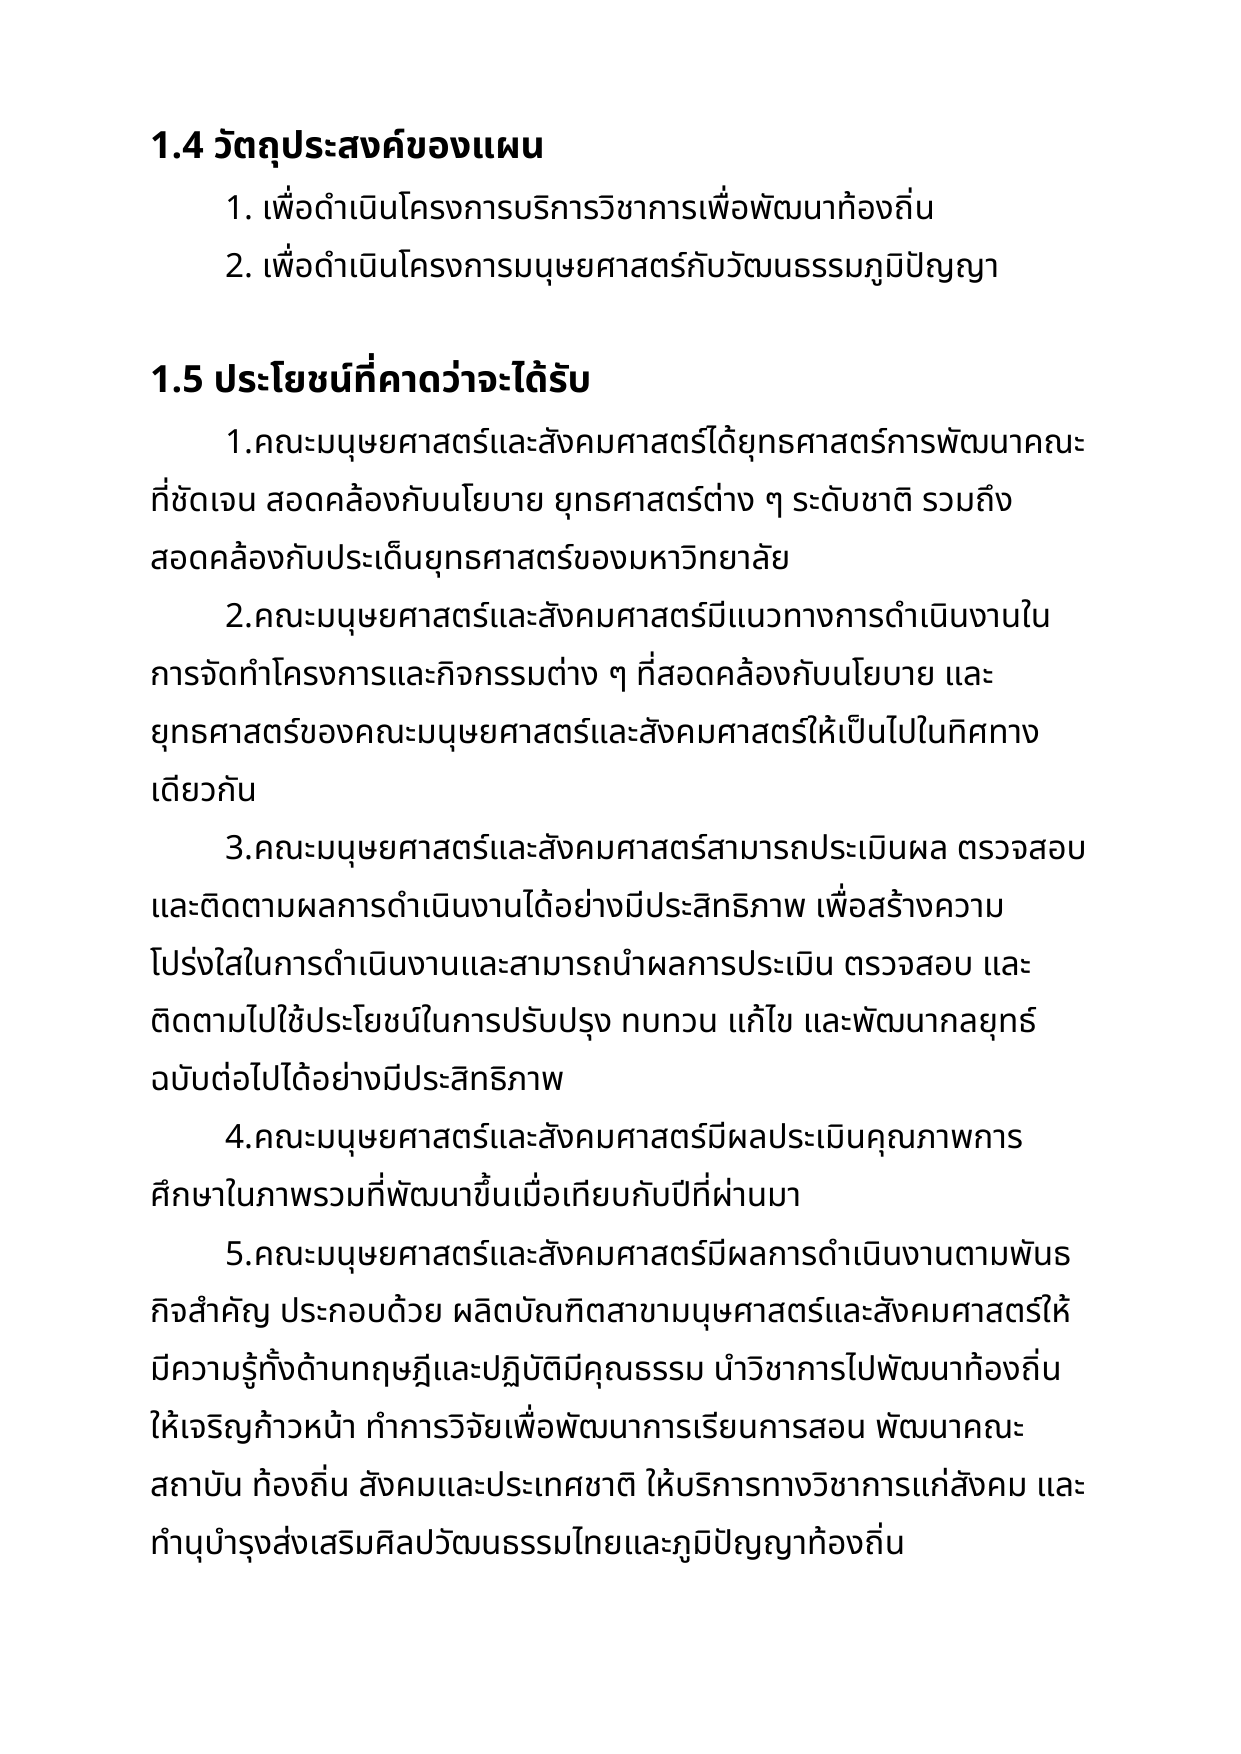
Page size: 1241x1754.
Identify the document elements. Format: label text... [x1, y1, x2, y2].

list คณะมนุษยศาสตร์และสังคมศาสตร์มีแนวทางการดำเนินงานในการจัดทำโครงการและกิจกรรมต่าง ๆ ที่สอดคล้องกับนโยบาย และยุทธศาสตร์ของคณะมนุษยศาสตร์และสังคมศาสตร์ให้เป็นไปในทิศทางเดียวกัน [150, 592, 1090, 816]
text 1. เพื่อดำเนินโครงการบริการวิชาการเพื่อพัฒนาท้องถิ่น [150, 184, 1090, 234]
list คณะมนุษยศาสตร์และสังคมศาสตร์ได้ยุทธศาสตร์การพัฒนาคณะที่ชัดเจน สอดคล้องกับนโยบาย ยุทธศาสตร์ต่าง ๆ ระดับชาติ รวมถึงสอดคล้องกับประเด็นยุทธศาสตร์ของมหาวิทยาลัย [150, 418, 1090, 584]
text 2. เพื่อดำเนินโครงการมนุษยศาสตร์กับวัฒนธรรมภูมิปัญญา [150, 242, 1090, 292]
text 1.5 ประโยชน์ที่คาดว่าจะได้รับ [150, 352, 1090, 409]
list คณะมนุษยศาสตร์และสังคมศาสตร์มีผลประเมินคุณภาพการศึกษาในภาพรวมที่พัฒนาขึ้นเมื่อเทียบกับปีที่ผ่านมา [150, 1113, 1090, 1222]
text 1.4 วัตถุประสงค์ของแผน [150, 118, 1090, 175]
list คณะมนุษยศาสตร์และสังคมศาสตร์สามารถประเมินผล ตรวจสอบ และติดตามผลการดำเนินงานได้อย่างมีประสิทธิภาพ เพื่อสร้างความโปร่งใสในการดำเนินงานและสามารถนำผลการประเมิน ตรวจสอบ และติดตามไปใช้ประโยชน์ในการปรับปรุง ทบทวน แก้ไข และพัฒนากลยุทธ์ฉบับต่อไปได้อย่างมีประสิทธิภาพ [150, 823, 1090, 1106]
list คณะมนุษยศาสตร์และสังคมศาสตร์มีผลการดำเนินงานตามพันธกิจสำคัญ ประกอบด้วย ผลิตบัณฑิตสาขามนุษศาสตร์และสังคมศาสตร์ให้มีความรู้ทั้งด้านทฤษฎีและปฏิบัติมีคุณธรรม นำวิชาการไปพัฒนาท้องถิ่นให้เจริญก้าวหน้า ทำการวิจัยเพื่อพัฒนาการเรียนการสอน พัฒนาคณะ สถาบัน ท้องถิ่น สังคมและประเทศชาติ ให้บริการทางวิชาการแก่สังคม และทำนุบำรุงส่งเสริมศิลปวัฒนธรรมไทยและภูมิปัญญาท้องถิ่น [150, 1229, 1090, 1569]
